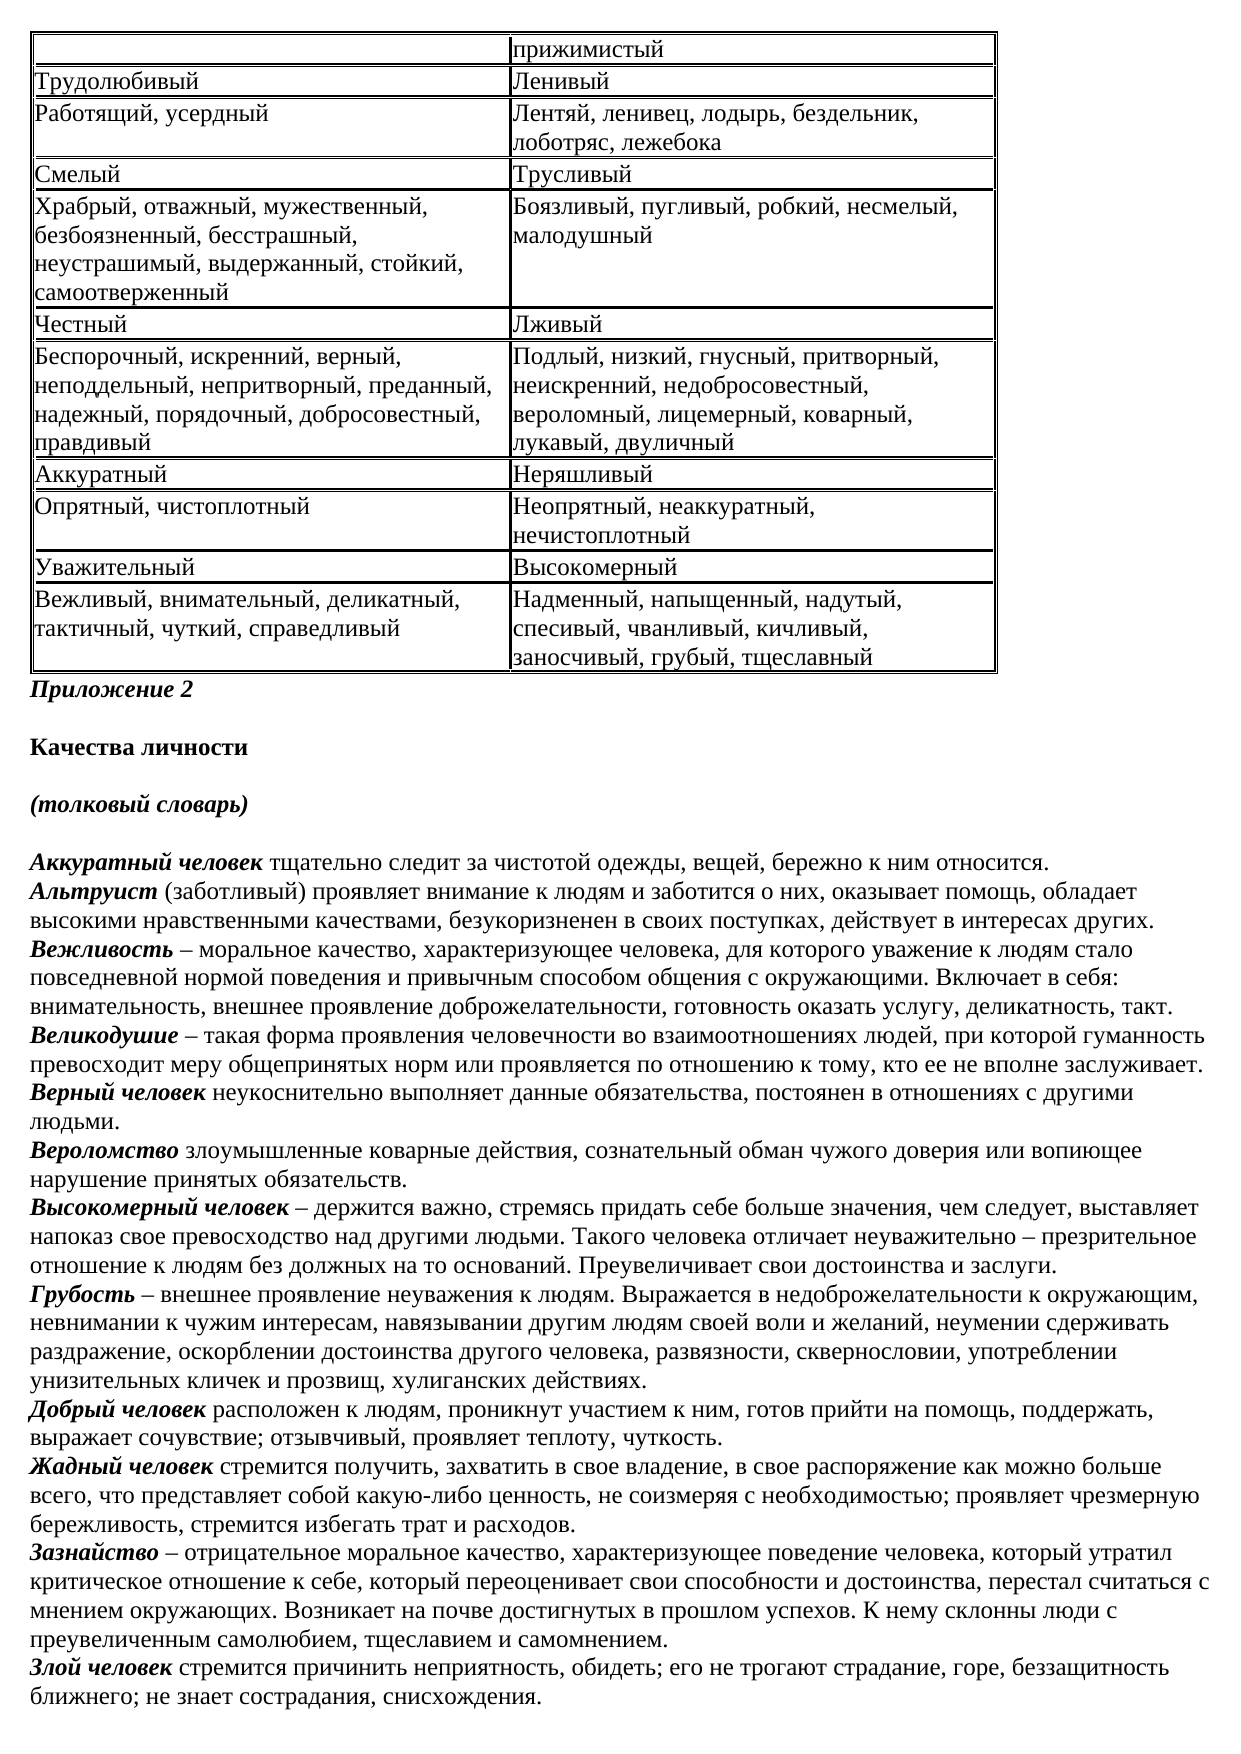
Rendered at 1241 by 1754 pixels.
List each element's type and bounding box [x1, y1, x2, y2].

table_header [28, 30, 1218, 1711]
